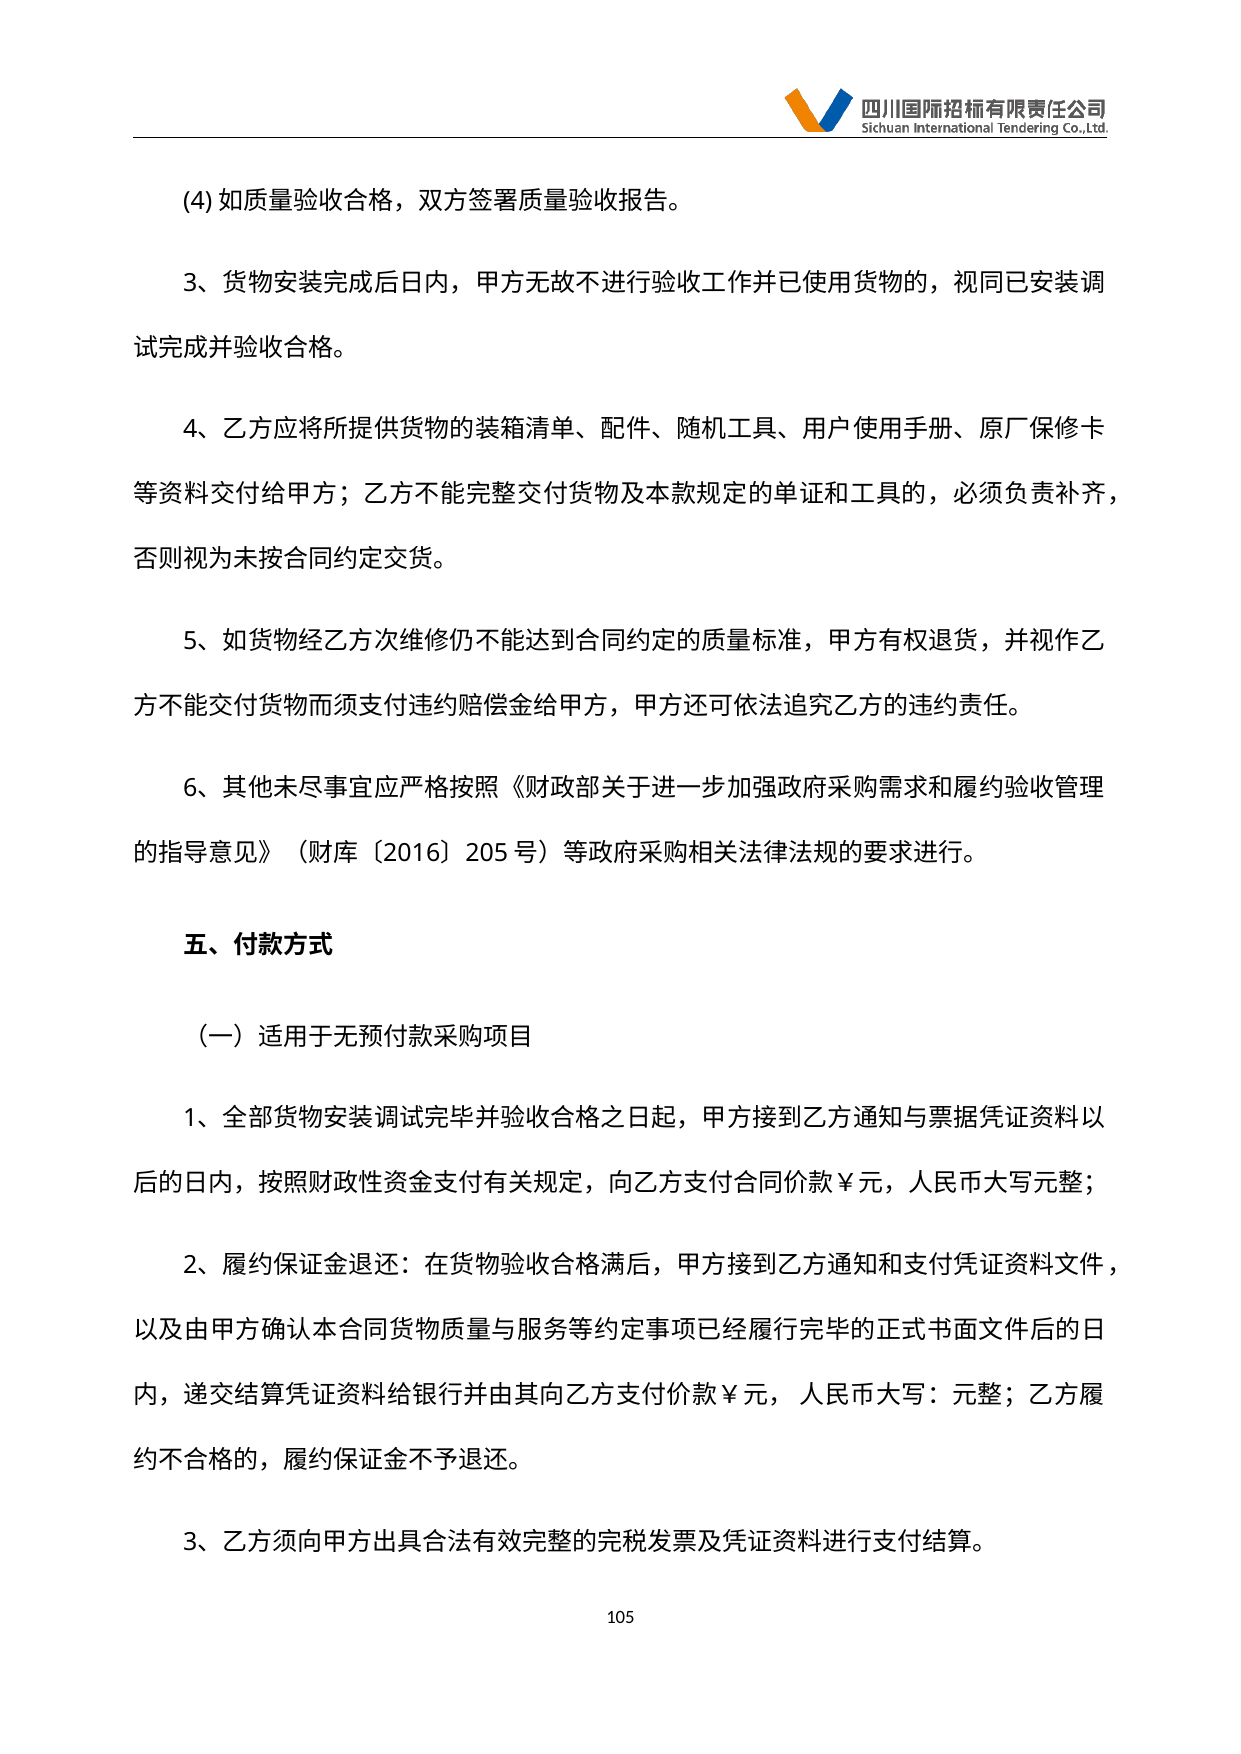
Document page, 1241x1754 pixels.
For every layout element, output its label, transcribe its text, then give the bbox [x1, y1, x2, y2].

picture [784, 88, 1108, 135]
text 4、乙方应将所提供货物的装箱清单、配件、随机工具、用户使用手册、原厂保修卡等资料交付给甲方；乙方不能完整交付货物及本款规定的单证和工具的，必须负责补齐，否则视为未按合同约定交货。 [133, 394, 1107, 589]
text 6、其他未尽事宜应严格按照《财政部关于进一步加强政府采购需求和履约验收管理的指导意见》（财库〔2016〕205号）等政府采购相关法律法规的要求进行。 [133, 753, 1107, 883]
text (4) 如质量验收合格，双方签署质量验收报告。 [133, 166, 1107, 231]
text 1、全部货物安装调试完毕并验收合格之日起，甲方接到乙方通知与票据凭证资料以后的日内，按照财政性资金支付有关规定，向乙方支付合同价款￥元，人民币大写元整； [133, 1083, 1107, 1213]
text 3、货物安装完成后日内，甲方无故不进行验收工作并已使用货物的，视同已安装调试完成并验收合格。 [133, 248, 1107, 378]
text 5、如货物经乙方次维修仍不能达到合同约定的质量标准，甲方有权退货，并视作乙方不能交付货物而须支付违约赔偿金给甲方，甲方还可依法追究乙方的违约责任。 [133, 606, 1107, 736]
text 3、乙方须向甲方出具合法有效完整的完税发票及凭证资料进行支付结算。 [133, 1507, 1107, 1572]
text 2、履约保证金退还：在货物验收合格满后，甲方接到乙方通知和支付凭证资料文件，以及由甲方确认本合同货物质量与服务等约定事项已经履行完毕的正式书面文件后的日内，递交结算凭证资料给银行并由其向乙方支付价款￥元， 人民币大写：元整；乙方履约不合格的，履约保证金不予退还。 [133, 1230, 1107, 1490]
subtitle 五、付款方式 [133, 910, 1107, 975]
text （一）适用于无预付款采购项目 [133, 1002, 1107, 1067]
